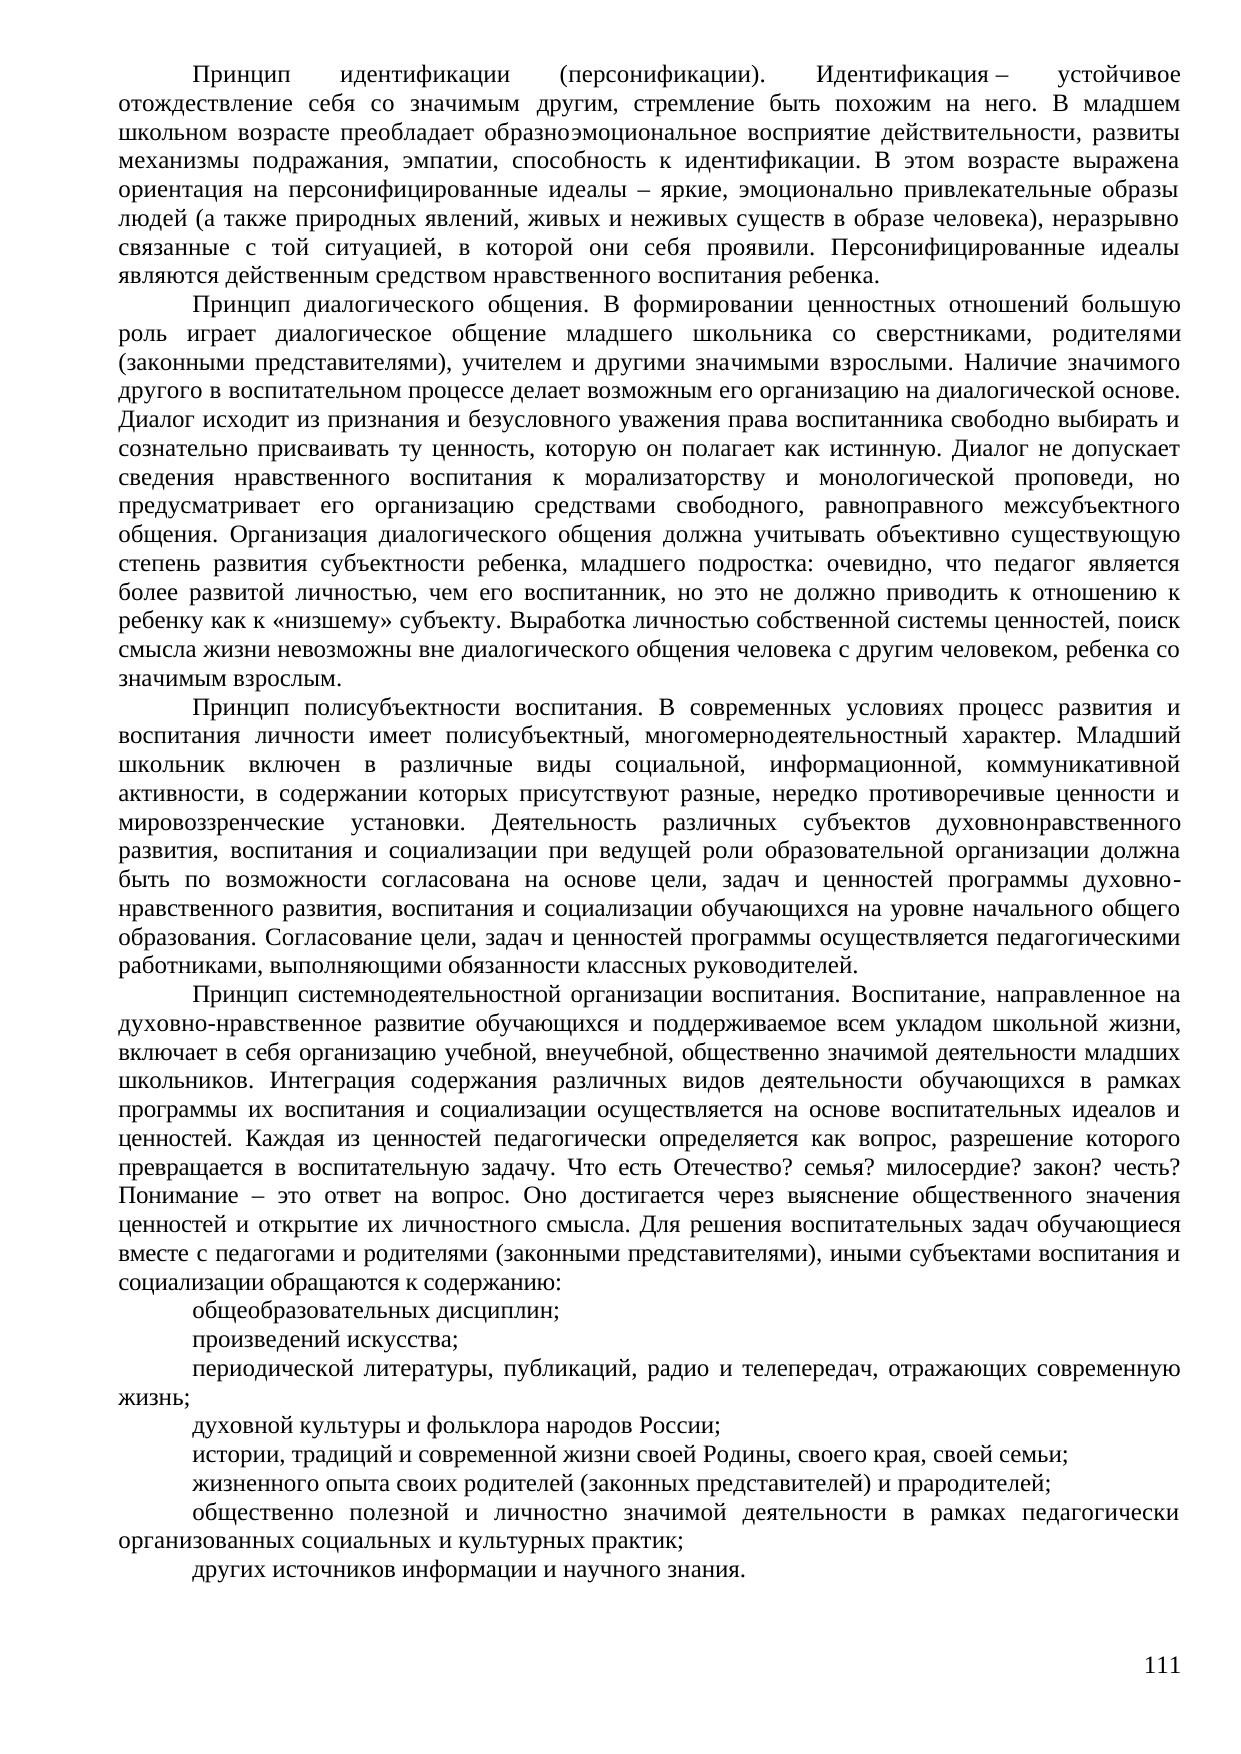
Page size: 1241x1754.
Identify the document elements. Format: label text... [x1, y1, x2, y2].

text общеобразовательных дисциплин; [118, 1295, 1181, 1324]
text духовной культуры и фольклора народов России; [118, 1410, 1181, 1439]
text Принцип системно­деятельностной организации воспитания. Воспитание, направленное на духовно-нравственное развитие обучающихся и поддерживаемое всем укладом школьной жизни, включает в себя организацию учебной, внеучебной, общественно значимой деятельности младших школьников. Интеграция содержания различных видов деятельности обучающихся в рамках программы их воспитания и социализации осуществляется на основе воспитательных идеалов и ценностей. Каждая из ценностей педагогически определяется как вопрос, разрешение которого превращается в воспитательную задачу. Что есть Отечество? семья? милосердие? закон? честь? Понимание – это ответ на вопрос. Оно достигается через выяснение общественного значения ценностей и открытие их личностного смысла. Для решения воспитательных задач обучающиеся вместе с педагогами и родителями (законными представителями), иными субъектами воспитания и социализации обращаются к содержанию: [118, 979, 1181, 1295]
text Принцип идентификации (персонификации). Идентификация – устойчивое отождествление себя со значимым другим, стремление быть похожим на него. В младшем школьном возрасте преобладает образно­эмоциональное восприятие действительности, развиты механизмы подражания, эмпатии, способность к идентификации. В этом возрасте выражена ориентация на персонифицированные идеалы – яркие, эмоционально привлекательные образы людей (а также природных явлений, живых и неживых существ в образе человека), неразрывно связанные с той ситуацией, в которой они себя проявили. Персонифицированные идеалы являются действенным средством нравственного воспитания ребенка. [118, 59, 1181, 289]
text произведений искусства; [118, 1324, 1181, 1353]
text других источников информации и научного знания. [118, 1554, 1181, 1583]
text истории, традиций и современной жизни своей Родины, своего края, своей семьи; [118, 1439, 1181, 1468]
text Принцип диалогического общения. В формировании ценностных отношений большую роль играет диалогическое общение младшего школьника со сверстниками, родителями (законными представителями), учителем и другими значимыми взрослыми. Наличие значимого другого в воспитательном процессе делает возможным его организацию на диалогической основе. Диалог исходит из признания и безусловного уважения права воспитанника свободно выбирать и сознательно присваивать ту ценность, которую он полагает как истинную. Диалог не допускает сведения нравственного воспитания к морализаторству и монологической проповеди, но предусматривает его организацию средствами свободного, равноправного межсубъектного общения. Организация диалогического общения должна учитывать объективно существующую степень развития субъектности ребенка, младшего подростка: очевидно, что педагог является более развитой личностью, чем его воспитанник, но это не должно приводить к отношению к ребенку как к «низшему» субъекту. Выработка личностью собственной системы ценностей, поиск смысла жизни невозможны вне диалогического общения человека с другим человеком, ребенка со значимым взрослым. [118, 289, 1181, 692]
text Принцип полисубъектности воспитания. В современных условиях процесс развития и воспитания личности имеет полисубъектный, многомерно­деятельностный характер. Младший школьник включен в различные виды социальной, информационной, коммуникативной активности, в содержании которых присутствуют разные, нередко противоречивые ценности и мировоззренческие установки. Деятельность различных субъектов духовно­нравственного развития, воспитания и социализации при ведущей роли образовательной организации должна быть по возможности согласована на основе цели, задач и ценностей программы духовно­нравственного развития, воспитания и социализации обучающихся на уровне начального общего образования. Согласование цели, задач и ценностей программы осуществляется педагогическими работниками, выполняющими обязанности классных руководителей. [118, 692, 1181, 979]
text жизненного опыта своих родителей (законных представителей) и прародителей; [118, 1468, 1181, 1497]
text периодической литературы, публикаций, радио­ и телепередач, отражающих современную жизнь; [118, 1353, 1181, 1410]
text общественно полезной и личностно значимой деятельности в рамках педагогически организованных социальных и культурных практик; [118, 1497, 1181, 1554]
